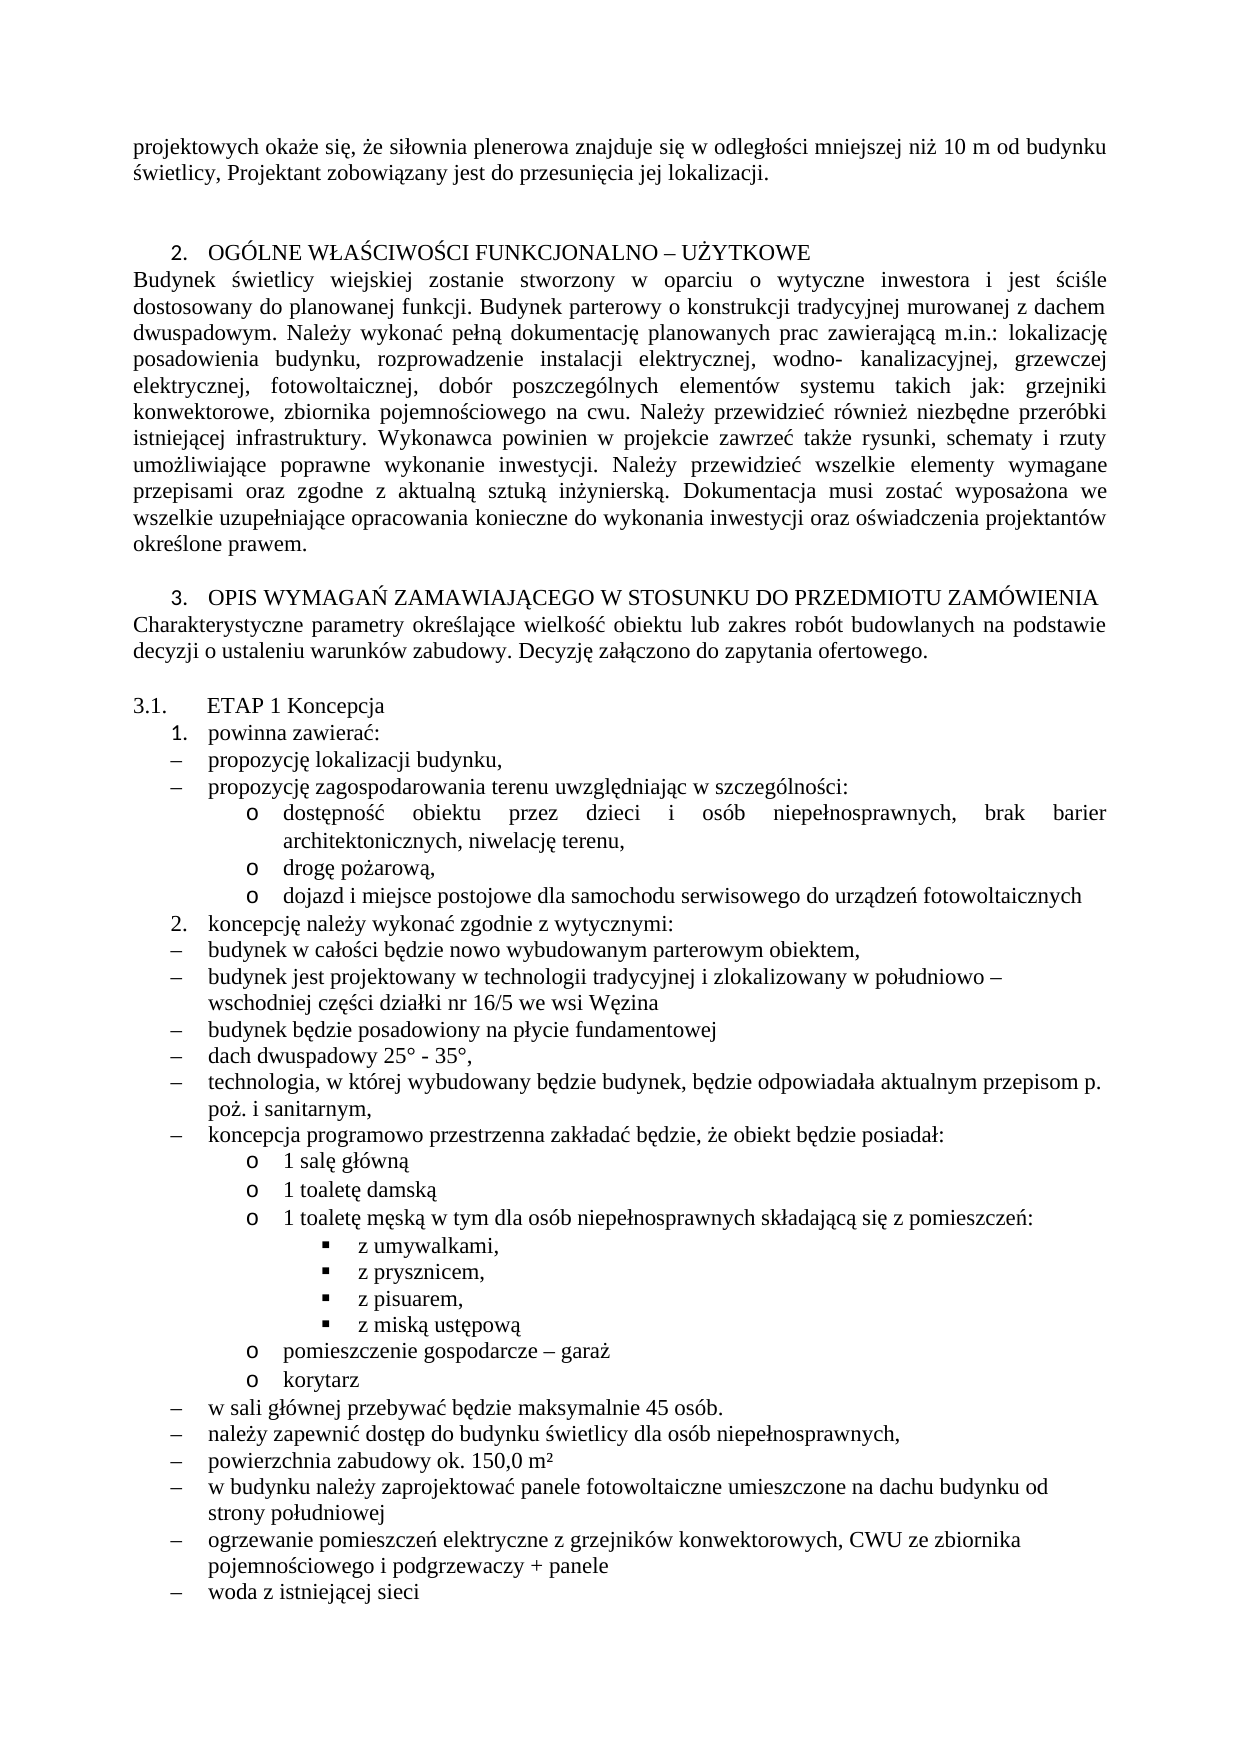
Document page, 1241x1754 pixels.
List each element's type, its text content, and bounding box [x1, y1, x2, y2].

list OGÓLNE WŁAŚCIWOŚCI FUNKCJONALNO – UŻYTKOWE [170, 238, 1107, 266]
list budynek będzie posadowiony na płycie fundamentowej [170, 1016, 1107, 1042]
list powierzchnia zabudowy ok. 150,0 m² [170, 1447, 1107, 1473]
list z miską ustępową [320, 1311, 1107, 1337]
list 1 toaletę damską [245, 1176, 1107, 1204]
list dach dwuspadowy 25° - 35°, [170, 1042, 1107, 1068]
list korytarz [245, 1366, 1107, 1394]
list pomieszczenie gospodarcze – garaż [245, 1337, 1107, 1366]
list OPIS WYMAGAŃ ZAMAWIAJĄCEGO W STOSUNKU DO PRZEDMIOTU ZAMÓWIENIA [170, 583, 1107, 611]
list z prysznicem, [320, 1258, 1107, 1285]
list 1 salę główną [245, 1147, 1107, 1176]
list powinna zawierać: [170, 718, 1107, 746]
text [133, 133, 1107, 186]
list koncepcja programowo przestrzenna zakładać będzie, że obiekt będzie posiadał: [170, 1121, 1107, 1147]
list budynek w całości będzie nowo wybudowanym parterowym obiektem, [170, 937, 1107, 963]
list koncepcję należy wykonać zgodnie z wytycznymi: [170, 910, 1107, 937]
list drogę pożarową, [245, 854, 1107, 882]
text Budynek świetlicy wiejskiej zostanie stworzony w oparciu o wytyczne inwestora i jest ściśle dostosowany do planowanej funkcji. Budynek parterowy o konstrukcji tradycyjnej murowanej z dachem dwuspadowym. Należy wykonać pełną dokumentację planowanych prac zawierającą m.in.: lokalizację posadowienia budynku, rozprowadzenie instalacji elektrycznej, wodno- kanalizacyjnej, grzewczej elektrycznej, fotowoltaicznej, dobór poszczególnych elementów systemu takich jak: grzejniki konwektorowe, zbiornika pojemnościowego na cwu. Należy przewidzieć również niezbędne przeróbki istniejącej infrastruktury. Wykonawca powinien w projekcie zawrzeć także rysunki, schematy i rzuty umożliwiające poprawne wykonanie inwestycji. Należy przewidzieć wszelkie elementy wymagane przepisami oraz zgodne z aktualną sztuką inżynierską. Dokumentacja musi zostać wyposażona we wszelkie uzupełniające opracowania konieczne do wykonania inwestycji oraz oświadczenia projektantów określone prawem. [133, 266, 1107, 556]
list budynek jest projektowany w technologii tradycyjnej i zlokalizowany w południowo – wschodniej części działki nr 16/5 we wsi Węzina [170, 963, 1107, 1016]
list dojazd i miejsce postojowe dla samochodu serwisowego do urządzeń fotowoltaicznych [245, 882, 1107, 910]
list propozycję zagospodarowania terenu uwzględniając w szczególności: [170, 773, 1107, 799]
text 3.1. ETAP 1 Koncepcja [133, 692, 1107, 718]
list propozycję lokalizacji budynku, [170, 746, 1107, 773]
list w budynku należy zaprojektować panele fotowoltaiczne umieszczone na dachu budynku od strony południowej [170, 1473, 1107, 1526]
list w sali głównej przebywać będzie maksymalnie 45 osób. [170, 1394, 1107, 1420]
list należy zapewnić dostęp do budynku świetlicy dla osób niepełnosprawnych, [170, 1420, 1107, 1447]
list woda z istniejącej sieci [170, 1578, 1107, 1605]
list ogrzewanie pomieszczeń elektryczne z grzejników konwektorowych, CWU ze zbiornika pojemnościowego i podgrzewaczy + panele [170, 1526, 1107, 1578]
text Charakterystyczne parametry określające wielkość obiektu lub zakres robót budowlanych na podstawie decyzji o ustaleniu warunków zabudowy. Decyzję załączono do zapytania ofertowego. [133, 611, 1107, 663]
list technologia, w której wybudowany będzie budynek, będzie odpowiadała aktualnym przepisom p. poż. i sanitarnym, [170, 1068, 1107, 1121]
list z umywalkami, [320, 1232, 1107, 1258]
list z pisuarem, [320, 1285, 1107, 1311]
list dostępność obiektu przez dzieci i osób niepełnosprawnych, brak barier architektonicznych, niwelację terenu, [245, 799, 1107, 854]
list 1 toaletę męską w tym dla osób niepełnosprawnych składającą się z pomieszczeń: [245, 1204, 1107, 1232]
